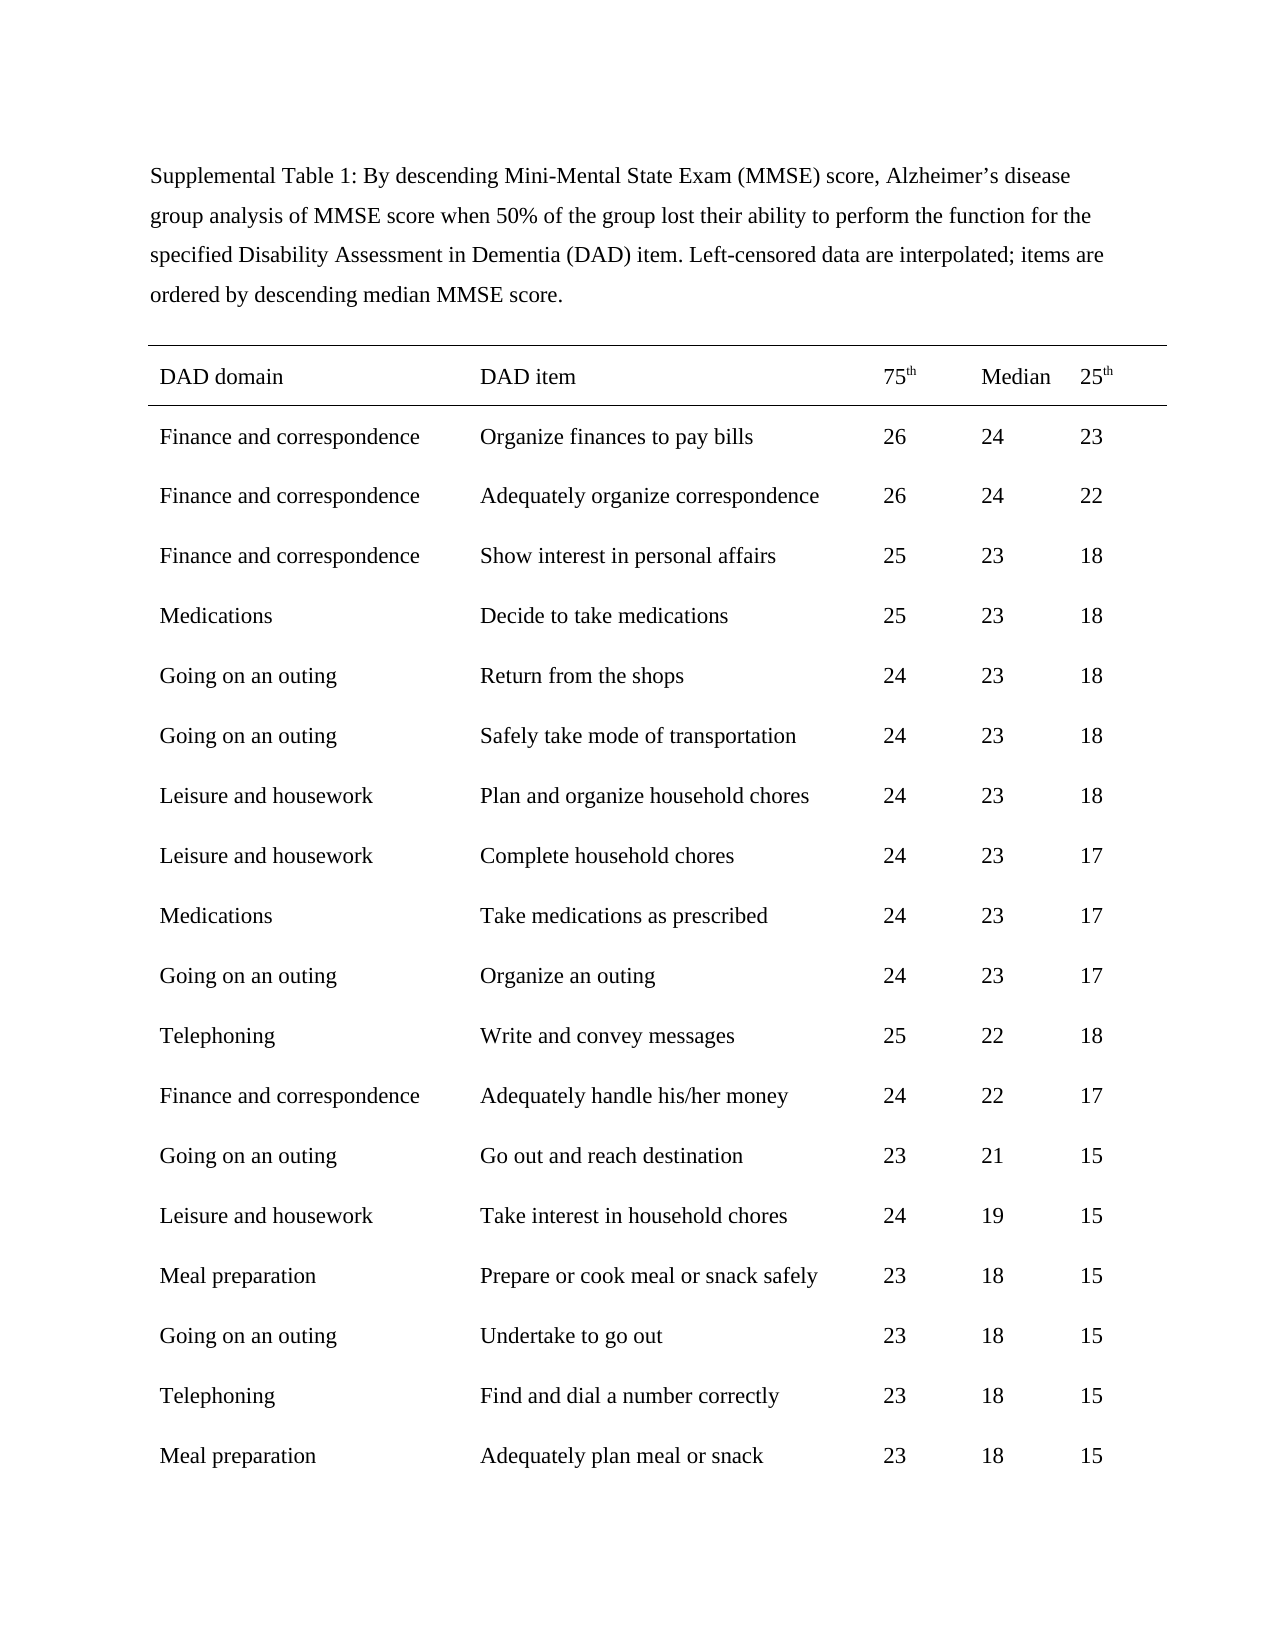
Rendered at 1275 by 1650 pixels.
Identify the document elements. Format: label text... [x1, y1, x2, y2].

table_cell 22 [970, 1005, 1069, 1065]
table_cell 23 [970, 645, 1069, 705]
table_cell 25 [872, 585, 970, 645]
table_cell 25 [872, 1005, 970, 1065]
table_header DAD item [469, 346, 872, 405]
table_cell Leisure and housework [148, 1185, 469, 1245]
table_cell 15 [1069, 1365, 1167, 1425]
table_cell Complete household chores [469, 825, 872, 885]
table_cell Return from the shops [469, 645, 872, 705]
table_header Median [970, 346, 1069, 405]
table_cell 24 [970, 406, 1069, 465]
table_cell 23 [970, 885, 1069, 945]
table_cell 24 [872, 645, 970, 705]
table_cell Plan and organize household chores [469, 765, 872, 825]
table_cell Going on an outing [148, 1125, 469, 1185]
table_cell Prepare or cook meal or snack safely [469, 1245, 872, 1305]
table_header 25th [1069, 346, 1167, 405]
table_cell 18 [1069, 585, 1167, 645]
table_cell Safely take mode of transportation [469, 705, 872, 765]
table_cell 18 [1069, 765, 1167, 825]
table_cell 23 [970, 765, 1069, 825]
table_cell 26 [872, 406, 970, 465]
table_cell 23 [970, 705, 1069, 765]
table_cell 18 [1069, 525, 1167, 585]
table_cell 21 [970, 1125, 1069, 1185]
table_cell 24 [872, 945, 970, 1005]
table_cell 24 [872, 1185, 970, 1245]
table_cell Undertake to go out [469, 1305, 872, 1365]
table_cell 23 [970, 585, 1069, 645]
table_cell Going on an outing [148, 705, 469, 765]
table_cell 23 [970, 825, 1069, 885]
table_cell Medications [148, 585, 469, 645]
table_cell 23 [970, 945, 1069, 1005]
table_cell Organize an outing [469, 945, 872, 1005]
table_cell Take medications as prescribed [469, 885, 872, 945]
table_cell 18 [970, 1425, 1069, 1485]
table_cell Finance and correspondence [148, 406, 469, 465]
table_cell 23 [872, 1305, 970, 1365]
table_cell Medications [148, 885, 469, 945]
table_cell 17 [1069, 1065, 1167, 1125]
table_cell 24 [872, 825, 970, 885]
table_cell 15 [1069, 1425, 1167, 1485]
table_cell 24 [872, 885, 970, 945]
table_cell 17 [1069, 885, 1167, 945]
table_cell Going on an outing [148, 1305, 469, 1365]
table_cell Finance and correspondence [148, 1065, 469, 1125]
table_cell 15 [1069, 1305, 1167, 1365]
table_cell Going on an outing [148, 645, 469, 705]
table_cell 23 [872, 1245, 970, 1305]
table_cell 18 [970, 1365, 1069, 1425]
table_cell Telephoning [148, 1365, 469, 1425]
table_cell 22 [970, 1065, 1069, 1125]
text Supplemental Table 1: By descending Mini-Mental State Exam (MMSE) score, Alzheimer’s disease group analysis of MMSE score when 50% of the group lost their ability to perform the function for the specified Disability Assessment in Dementia (DAD) item. Left-censored data are interpolated; items are ordered by descending median MMSE score. [150, 162, 1125, 307]
table_cell 18 [970, 1305, 1069, 1365]
table_cell 15 [1069, 1125, 1167, 1185]
table_cell Take interest in household chores [469, 1185, 872, 1245]
table_cell 24 [970, 465, 1069, 525]
table_cell Find and dial a number correctly [469, 1365, 872, 1425]
table_cell 22 [1069, 465, 1167, 525]
table_cell Leisure and housework [148, 825, 469, 885]
table_cell 18 [1069, 1005, 1167, 1065]
table_cell 23 [872, 1125, 970, 1185]
table_cell Meal preparation [148, 1245, 469, 1305]
table_cell Finance and correspondence [148, 465, 469, 525]
table_cell Finance and correspondence [148, 525, 469, 585]
table_cell 18 [1069, 645, 1167, 705]
table_cell Adequately handle his/her money [469, 1065, 872, 1125]
table_cell Adequately organize correspondence [469, 465, 872, 525]
table_cell 24 [872, 1065, 970, 1125]
table_cell 18 [970, 1245, 1069, 1305]
table_cell Organize finances to pay bills [469, 406, 872, 465]
table_cell 23 [872, 1425, 970, 1485]
table_cell 23 [872, 1365, 970, 1425]
table_header 75th [872, 346, 970, 405]
table_cell 15 [1069, 1185, 1167, 1245]
table_cell Write and convey messages [469, 1005, 872, 1065]
table_cell Meal preparation [148, 1425, 469, 1485]
table_cell Show interest in personal affairs [469, 525, 872, 585]
table_cell 17 [1069, 825, 1167, 885]
table_cell Decide to take medications [469, 585, 872, 645]
table_cell 17 [1069, 945, 1167, 1005]
table_cell Going on an outing [148, 945, 469, 1005]
table_cell 24 [872, 705, 970, 765]
table_cell 26 [872, 465, 970, 525]
table_cell 18 [1069, 705, 1167, 765]
table_cell 19 [970, 1185, 1069, 1245]
table_cell Go out and reach destination [469, 1125, 872, 1185]
table_cell 25 [872, 525, 970, 585]
table_cell Leisure and housework [148, 765, 469, 825]
table_cell Adequately plan meal or snack [469, 1425, 872, 1485]
table_cell 23 [970, 525, 1069, 585]
table_cell 15 [1069, 1245, 1167, 1305]
table_header DAD domain [148, 346, 469, 405]
table_cell 23 [1069, 406, 1167, 465]
table_cell 24 [872, 765, 970, 825]
table_cell Telephoning [148, 1005, 469, 1065]
